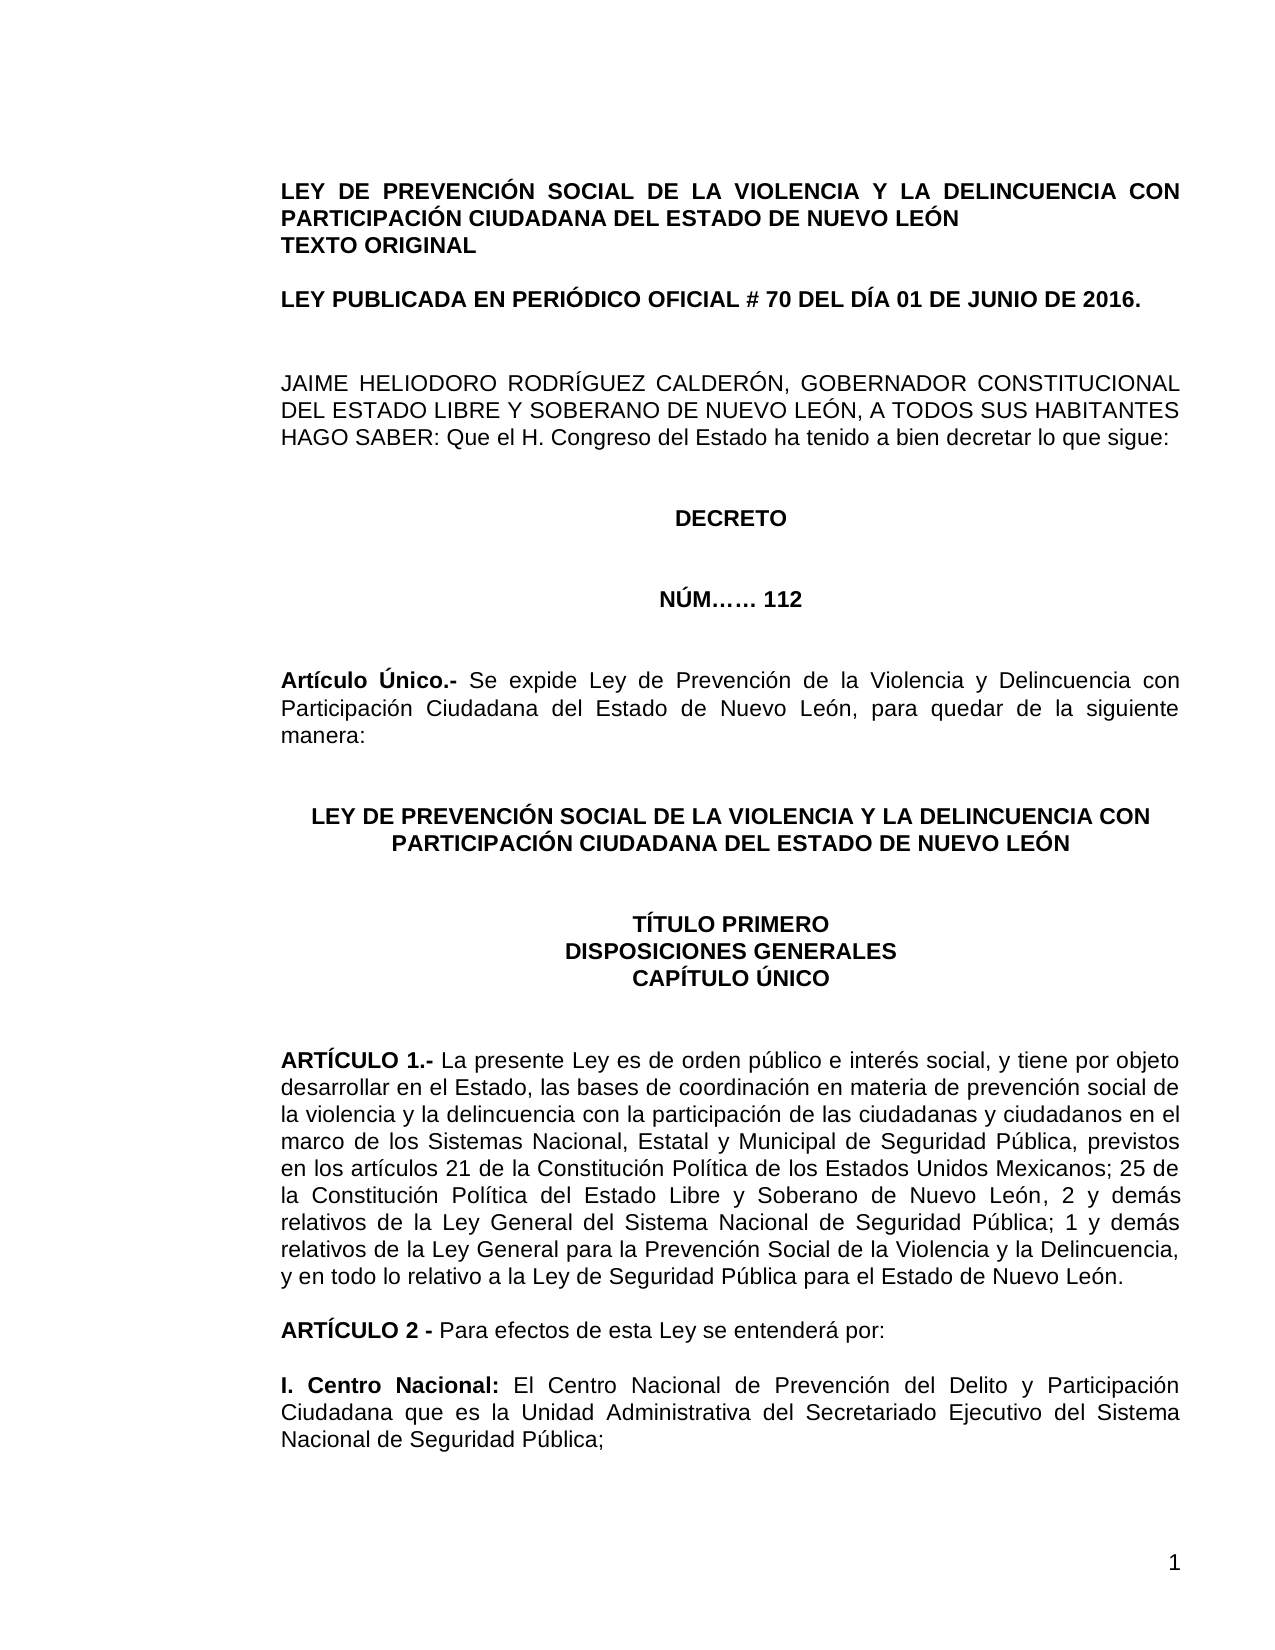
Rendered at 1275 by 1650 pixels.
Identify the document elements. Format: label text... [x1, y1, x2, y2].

text DISPOSICIONES GENERALES [281, 938, 1181, 965]
text ARTÍCULO 1.- La presente Ley es de orden público e interés social, y tiene por objeto desarrollar en el Estado, las bases de coordinación en materia de prevención social de la violencia y la delincuencia con la participación de las ciudadanas y ciudadanos en el marco de los Sistemas Nacional, Estatal y Municipal de Seguridad Pública, previstos en los artículos 21 de la Constitución Política de los Estados Unidos Mexicanos; 25 de la Constitución Política del Estado Libre y Soberano de Nuevo León, 2 y demás relativos de la Ley General del Sistema Nacional de Seguridad Pública; 1 y demás relativos de la Ley General para la Prevención Social de la Violencia y la Delincuencia, y en todo lo relativo a la Ley de Seguridad Pública para el Estado de Nuevo León. [281, 1046, 1181, 1290]
text ARTÍCULO 2 - Para efectos de esta Ley se entenderá por: [281, 1317, 1181, 1344]
text LEY DE PREVENCIÓN SOCIAL DE LA VIOLENCIA Y LA DELINCUENCIA CON PARTICIPACIÓN CIUDADANA DEL ESTADO DE NUEVO LEÓN [281, 177, 1181, 231]
text DECRETO [281, 504, 1181, 531]
text LEY DE PREVENCIÓN SOCIAL DE LA VIOLENCIA Y LA DELINCUENCIA CON PARTICIPACIÓN CIUDADANA DEL ESTADO DE NUEVO LEÓN [281, 802, 1181, 856]
text NÚM…… 112 [281, 586, 1181, 613]
text CAPÍTULO ÚNICO [281, 965, 1181, 992]
text TÍTULO PRIMERO [281, 911, 1181, 938]
text LEY PUBLICADA EN PERIÓDICO OFICIAL # 70 DEL DÍA 01 DE JUNIO DE 2016. [281, 286, 1181, 313]
text JAIME HELIODORO RODRÍGUEZ CALDERÓN, GOBERNADOR CONSTITUCIONAL DEL ESTADO LIBRE Y SOBERANO DE NUEVO LEÓN, A TODOS SUS HABITANTES HAGO SABER: Que el H. Congreso del Estado ha tenido a bien decretar lo que sigue: [281, 369, 1181, 450]
text TEXTO ORIGINAL [281, 231, 1181, 258]
list I. Centro Nacional: El Centro Nacional de Prevención del Delito y Participación Ciudadana que es la Unidad Administrativa del Secretariado Ejecutivo del Sistema Nacional de Seguridad Pública; [281, 1371, 1181, 1452]
text Artículo Único.- Se expide Ley de Prevención de la Violencia y Delincuencia con Participación Ciudadana del Estado de Nuevo León, para quedar de la siguiente manera: [281, 667, 1181, 748]
